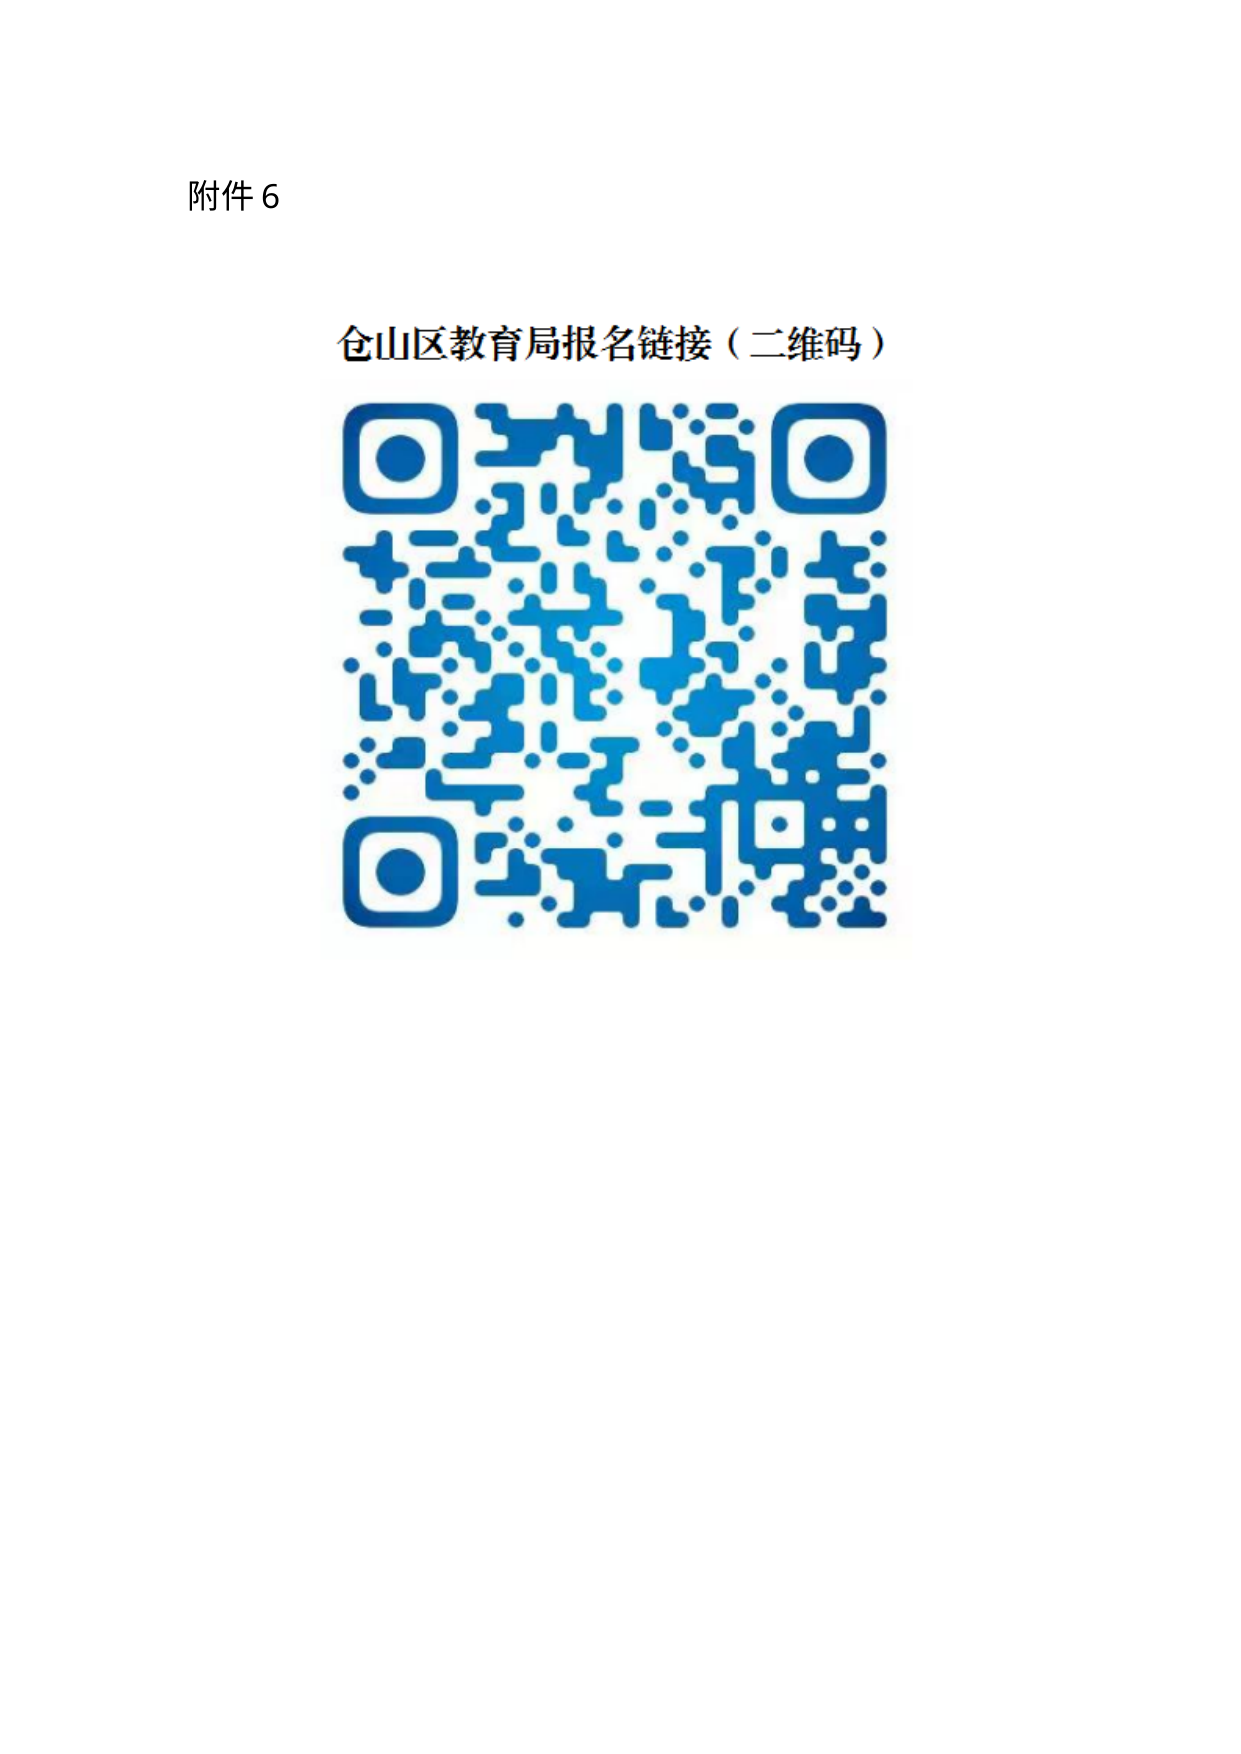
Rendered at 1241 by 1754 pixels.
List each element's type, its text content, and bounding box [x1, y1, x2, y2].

text 附件6 [187, 162, 1053, 227]
picture [288, 292, 953, 977]
